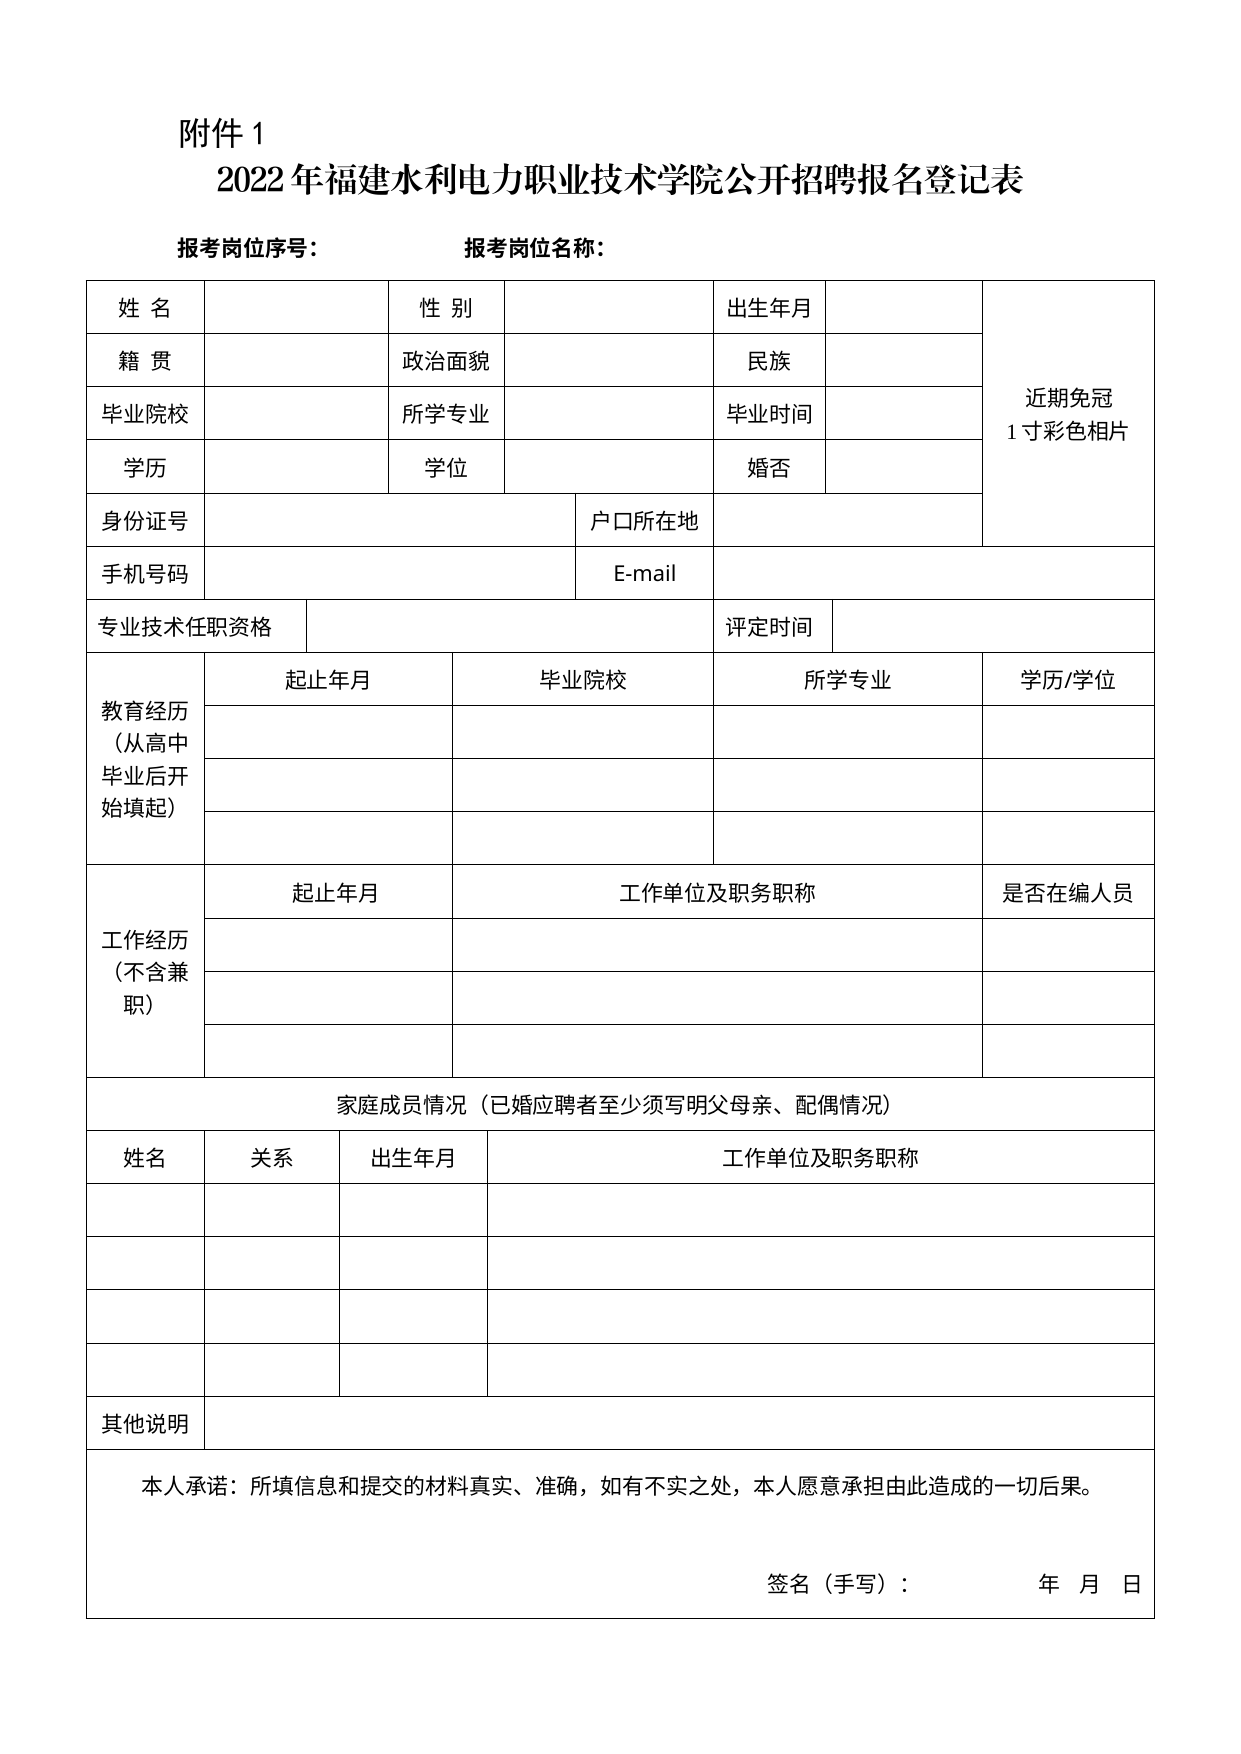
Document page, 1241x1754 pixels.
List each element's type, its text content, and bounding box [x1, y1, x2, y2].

table_cell [453, 1025, 982, 1077]
table_cell [205, 1344, 339, 1396]
table_cell [87, 1237, 204, 1289]
table_cell 起止年月 [205, 653, 452, 705]
table_cell 工作单位及职务职称 [488, 1131, 1154, 1183]
table_cell 毕业院校 [87, 387, 204, 439]
table_cell [488, 1237, 1154, 1289]
table_cell 籍 贯 [87, 334, 204, 386]
table_cell 毕业时间 [714, 387, 825, 439]
table_cell 政治面貌 [389, 334, 504, 386]
table_cell 家庭成员情况（已婚应聘者至少须写明父母亲、配偶情况） [87, 1078, 1154, 1130]
table_cell [505, 440, 713, 492]
table_cell [205, 919, 452, 971]
table_cell [983, 1025, 1154, 1077]
table_cell [340, 1184, 487, 1236]
table_cell [488, 1290, 1154, 1342]
table_cell [714, 706, 982, 758]
table_cell [205, 1025, 452, 1077]
table_cell 是否在编人员 [983, 865, 1154, 917]
table_cell 其他说明 [87, 1397, 204, 1449]
table_header [505, 281, 713, 333]
table_cell 学位 [389, 440, 504, 492]
table_cell [983, 706, 1154, 758]
table_cell 学历 [87, 440, 204, 492]
table_cell [714, 547, 1154, 599]
table_cell [340, 1290, 487, 1342]
table_cell 所学专业 [714, 653, 982, 705]
table_cell [340, 1344, 487, 1396]
table_cell 评定时间 [714, 600, 832, 652]
table_cell [983, 759, 1154, 811]
table_cell [505, 334, 713, 386]
table_cell [340, 1237, 487, 1289]
table_cell 关系 [205, 1131, 339, 1183]
table_cell 身份证号 [87, 494, 204, 546]
table_cell 学历/学位 [983, 653, 1154, 705]
table_cell E-mail [576, 547, 713, 599]
table_header 姓 名 [87, 281, 204, 333]
table_cell [453, 972, 982, 1024]
table_cell [87, 1184, 204, 1236]
table_cell [205, 759, 452, 811]
table_cell [205, 440, 388, 492]
table_cell 手机号码 [87, 547, 204, 599]
table_header 性 别 [389, 281, 504, 333]
table_header [826, 281, 982, 333]
table_cell [826, 334, 982, 386]
table_cell [205, 1237, 339, 1289]
table_cell [983, 972, 1154, 1024]
table_cell [453, 812, 713, 864]
table_cell 起止年月 [205, 865, 452, 917]
table_cell [205, 1397, 1154, 1449]
table_cell [983, 919, 1154, 971]
table_header 近期免冠 1寸彩色相片 [983, 281, 1154, 546]
table_cell [453, 919, 982, 971]
text 报考岗位序号： 报考岗位名称： [177, 231, 1063, 263]
table_cell [983, 812, 1154, 864]
table_cell [205, 547, 575, 599]
text 附件1 [177, 77, 1063, 150]
table_cell [205, 494, 575, 546]
table_header [205, 281, 388, 333]
table_cell 工作单位及职务职称 [453, 865, 982, 917]
table_cell [826, 387, 982, 439]
table_cell [87, 1344, 204, 1396]
table_cell [205, 706, 452, 758]
table_cell 工作经历 （不含兼职） [87, 865, 204, 1077]
table_cell [453, 706, 713, 758]
table_cell [488, 1344, 1154, 1396]
table_cell [826, 440, 982, 492]
table_cell [505, 387, 713, 439]
text 2022年福建水利电力职业技术学院公开招聘报名登记表 [177, 150, 1063, 215]
table_cell 毕业院校 [453, 653, 713, 705]
table_cell [205, 812, 452, 864]
table_cell 姓名 [87, 1131, 204, 1183]
table_cell [205, 972, 452, 1024]
table_cell 教育经历 （从高中毕业后开始填起） [87, 653, 204, 864]
table_cell [453, 759, 713, 811]
table_cell [205, 334, 388, 386]
table_cell [307, 600, 713, 652]
table_cell [488, 1184, 1154, 1236]
table_cell 所学专业 [389, 387, 504, 439]
table_cell 专业技术任职资格 [87, 600, 306, 652]
table_cell 婚否 [714, 440, 825, 492]
table_cell [205, 387, 388, 439]
table_cell 出生年月 [340, 1131, 487, 1183]
table_cell [205, 1184, 339, 1236]
table_cell [205, 1290, 339, 1342]
table_cell [714, 494, 982, 546]
table_cell [714, 759, 982, 811]
table_cell 户口所在地 [576, 494, 713, 546]
table_cell [87, 1290, 204, 1342]
table_cell 民族 [714, 334, 825, 386]
table_cell [714, 812, 982, 864]
table_header 出生年月 [714, 281, 825, 333]
table_cell 本人承诺：所填信息和提交的材料真实、准确，如有不实之处，本人愿意承担由此造成的一切后果。 签名（手写）： 年 月 日 [87, 1450, 1154, 1618]
table_cell [833, 600, 1154, 652]
